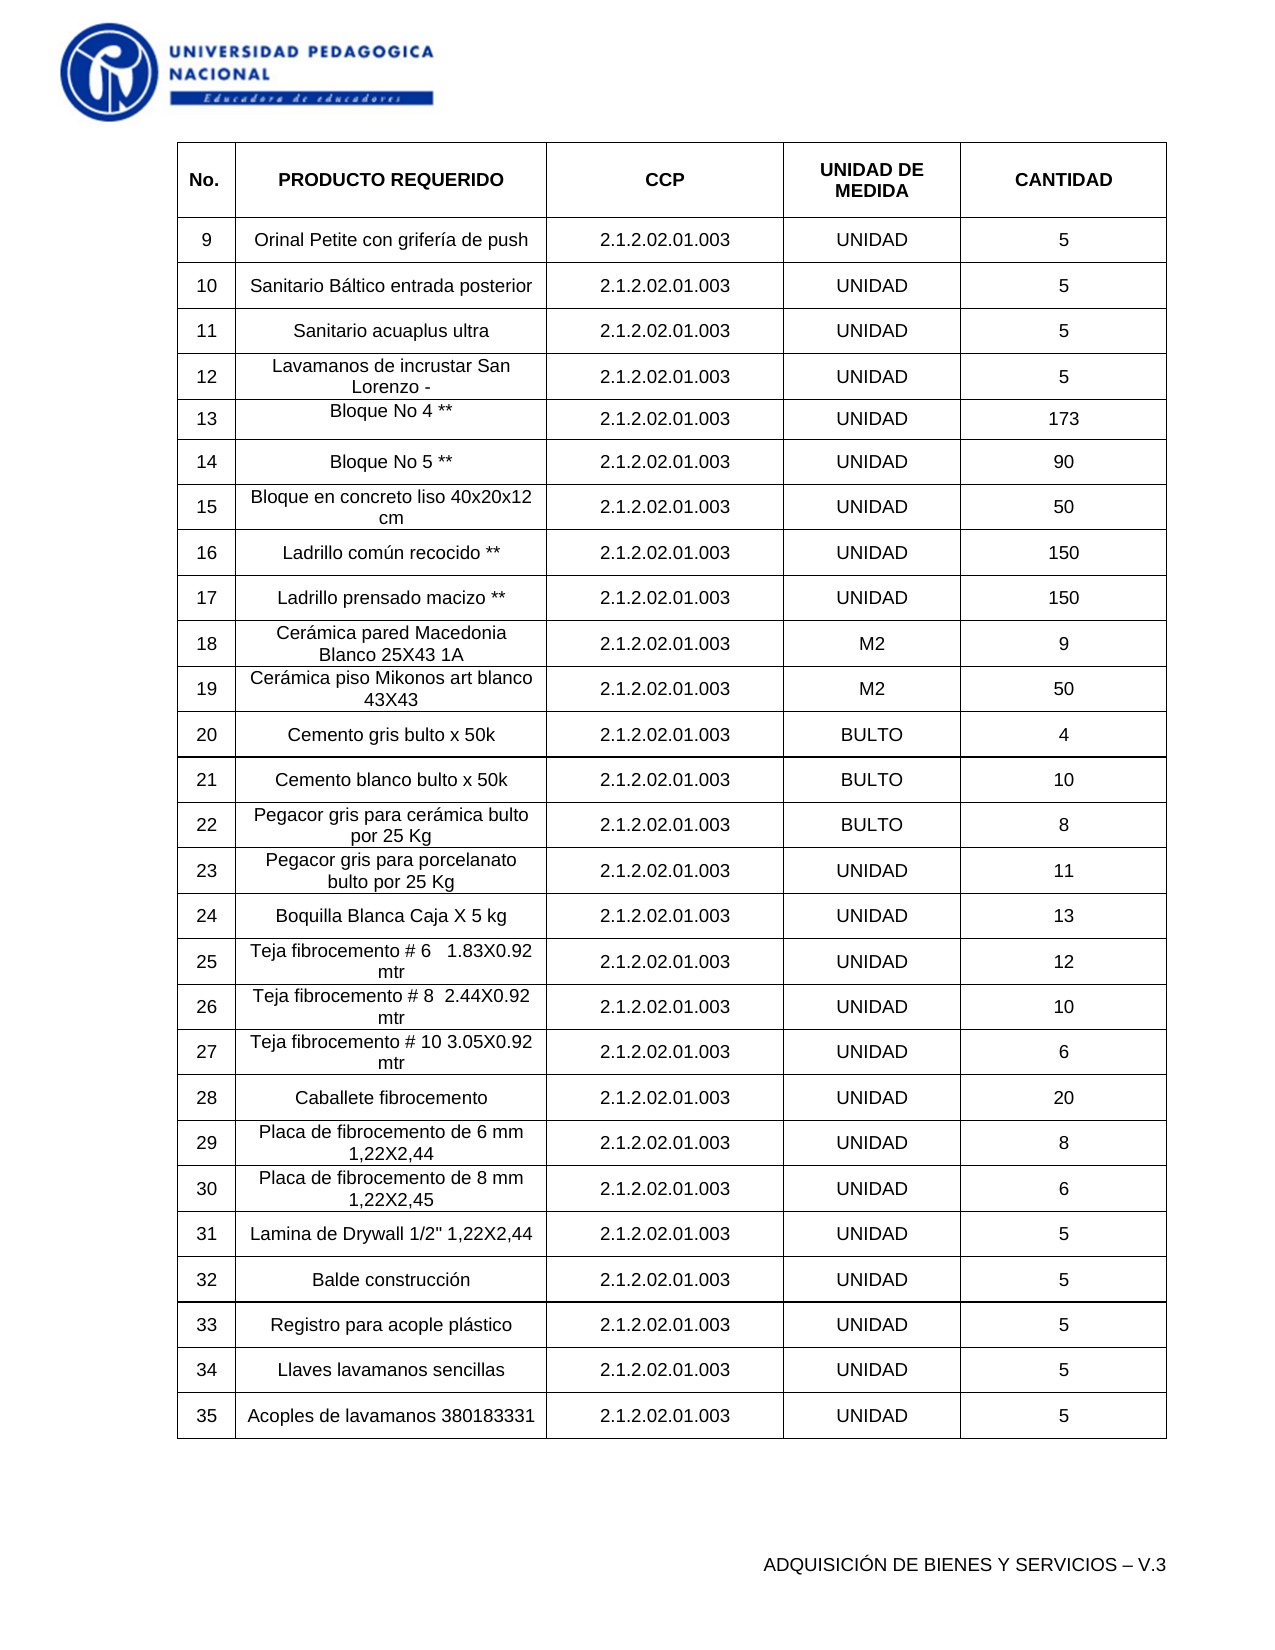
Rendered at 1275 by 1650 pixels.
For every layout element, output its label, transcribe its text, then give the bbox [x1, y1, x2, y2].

table_cell Teja fibrocemento # 6 1.83X0.92 mtr [236, 939, 546, 983]
table_cell Placa de fibrocemento de 8 mm 1,22X2,45 [236, 1166, 546, 1211]
table_cell 2.1.2.02.01.003 [547, 263, 783, 308]
table_cell Bloque No 4 ** [236, 400, 546, 438]
table_cell 35 [178, 1393, 235, 1438]
table_cell Lamina de Drywall 1/2" 1,22X2,44 [236, 1212, 546, 1256]
table_cell 2.1.2.02.01.003 [547, 354, 783, 398]
table_cell 2.1.2.02.01.003 [547, 1075, 783, 1120]
table_cell 173 [961, 400, 1166, 438]
table_cell Placa de fibrocemento de 6 mm 1,22X2,44 [236, 1121, 546, 1165]
table_cell Cemento gris bulto x 50k [236, 712, 546, 756]
table_cell 28 [178, 1075, 235, 1120]
table_cell Cemento blanco bulto x 50k [236, 758, 546, 802]
table_cell 5 [961, 263, 1166, 308]
table_cell UNIDAD [784, 1303, 960, 1347]
table_cell 2.1.2.02.01.003 [547, 894, 783, 938]
table_cell 20 [178, 712, 235, 756]
picture [37, 10, 444, 132]
table_cell 22 [178, 803, 235, 847]
table_cell 2.1.2.02.01.003 [547, 1212, 783, 1256]
table_cell UNIDAD [784, 1166, 960, 1211]
table_cell Bloque No 5 ** [236, 440, 546, 484]
table_cell 13 [178, 400, 235, 438]
table_cell 2.1.2.02.01.003 [547, 1303, 783, 1347]
table_cell 2.1.2.02.01.003 [547, 1030, 783, 1074]
table_cell 10 [961, 985, 1166, 1029]
table_cell UNIDAD [784, 1121, 960, 1165]
table_cell 29 [178, 1121, 235, 1165]
table_cell BULTO [784, 758, 960, 802]
table_cell UNIDAD [784, 848, 960, 893]
table_cell Acoples de lavamanos 380183331 [236, 1393, 546, 1438]
table_cell 8 [961, 803, 1166, 847]
table_cell Cerámica piso Mikonos art blanco 43X43 [236, 667, 546, 711]
table_cell 34 [178, 1348, 235, 1392]
table_cell UNIDAD [784, 985, 960, 1029]
table_cell UNIDAD [784, 440, 960, 484]
table_cell Cerámica pared Macedonia Blanco 25X43 1A [236, 621, 546, 666]
table_cell 90 [961, 440, 1166, 484]
table_cell 11 [961, 848, 1166, 893]
table_cell 24 [178, 894, 235, 938]
table_cell 2.1.2.02.01.003 [547, 985, 783, 1029]
table_cell 12 [178, 354, 235, 398]
table_cell 11 [178, 309, 235, 353]
table_cell 2.1.2.02.01.003 [547, 758, 783, 802]
table_cell UNIDAD [784, 218, 960, 262]
table_cell 18 [178, 621, 235, 666]
table_header UNIDAD DE MEDIDA [784, 143, 960, 217]
table_cell UNIDAD [784, 485, 960, 529]
table_header No. [178, 143, 235, 217]
table_cell 10 [178, 263, 235, 308]
table_cell 26 [178, 985, 235, 1029]
table_cell UNIDAD [784, 400, 960, 438]
table_cell Lavamanos de incrustar San Lorenzo - [236, 354, 546, 398]
table_cell M2 [784, 667, 960, 711]
table_cell 5 [961, 1257, 1166, 1301]
table_header CANTIDAD [961, 143, 1166, 217]
table_cell Ladrillo prensado macizo ** [236, 576, 546, 620]
table_cell 21 [178, 758, 235, 802]
table_cell UNIDAD [784, 576, 960, 620]
table_cell 5 [961, 1348, 1166, 1392]
table_cell 2.1.2.02.01.003 [547, 621, 783, 666]
table_cell Orinal Petite con grifería de push [236, 218, 546, 262]
table_cell 17 [178, 576, 235, 620]
table_cell 2.1.2.02.01.003 [547, 309, 783, 353]
table_cell Teja fibrocemento # 8 2.44X0.92 mtr [236, 985, 546, 1029]
table_cell 33 [178, 1303, 235, 1347]
table_cell 6 [961, 1166, 1166, 1211]
table_cell UNIDAD [784, 354, 960, 398]
table_cell 31 [178, 1212, 235, 1256]
table_cell 13 [961, 894, 1166, 938]
table_cell 5 [961, 218, 1166, 262]
table_cell 4 [961, 712, 1166, 756]
table_cell 2.1.2.02.01.003 [547, 939, 783, 983]
table_cell UNIDAD [784, 1030, 960, 1074]
table_cell 12 [961, 939, 1166, 983]
table_cell 9 [178, 218, 235, 262]
table_cell 2.1.2.02.01.003 [547, 712, 783, 756]
table_cell 2.1.2.02.01.003 [547, 218, 783, 262]
table_cell UNIDAD [784, 263, 960, 308]
table_cell 32 [178, 1257, 235, 1301]
table_cell UNIDAD [784, 1393, 960, 1438]
table_cell Pegacor gris para porcelanato bulto por 25 Kg [236, 848, 546, 893]
table_cell 2.1.2.02.01.003 [547, 1121, 783, 1165]
table_cell 27 [178, 1030, 235, 1074]
table_cell 10 [961, 758, 1166, 802]
table_cell 2.1.2.02.01.003 [547, 1257, 783, 1301]
table_cell Balde construcción [236, 1257, 546, 1301]
table_cell 20 [961, 1075, 1166, 1120]
table_cell 150 [961, 530, 1166, 575]
table_cell 5 [961, 1212, 1166, 1256]
table_cell Sanitario acuaplus ultra [236, 309, 546, 353]
table_cell 9 [961, 621, 1166, 666]
table_cell 2.1.2.02.01.003 [547, 485, 783, 529]
table_cell 2.1.2.02.01.003 [547, 1348, 783, 1392]
table_cell 19 [178, 667, 235, 711]
table_cell 23 [178, 848, 235, 893]
table_cell 2.1.2.02.01.003 [547, 576, 783, 620]
table_cell 15 [178, 485, 235, 529]
table_cell BULTO [784, 803, 960, 847]
table_cell 16 [178, 530, 235, 575]
table_header PRODUCTO REQUERIDO [236, 143, 546, 217]
table_cell 50 [961, 667, 1166, 711]
table_cell 6 [961, 1030, 1166, 1074]
table_cell 2.1.2.02.01.003 [547, 1393, 783, 1438]
table_cell UNIDAD [784, 1348, 960, 1392]
table_cell Boquilla Blanca Caja X 5 kg [236, 894, 546, 938]
table_cell 5 [961, 1303, 1166, 1347]
table_cell Registro para acople plástico [236, 1303, 546, 1347]
table_cell Caballete fibrocemento [236, 1075, 546, 1120]
table_cell Pegacor gris para cerámica bulto por 25 Kg [236, 803, 546, 847]
table_header CCP [547, 143, 783, 217]
table_cell 5 [961, 309, 1166, 353]
table_cell 2.1.2.02.01.003 [547, 400, 783, 438]
table_cell Bloque en concreto liso 40x20x12 cm [236, 485, 546, 529]
table_cell 2.1.2.02.01.003 [547, 667, 783, 711]
table_cell UNIDAD [784, 1257, 960, 1301]
table_cell Llaves lavamanos sencillas [236, 1348, 546, 1392]
table_cell 30 [178, 1166, 235, 1211]
table_cell 14 [178, 440, 235, 484]
table_cell 5 [961, 1393, 1166, 1438]
table_cell 2.1.2.02.01.003 [547, 530, 783, 575]
table_cell Teja fibrocemento # 10 3.05X0.92 mtr [236, 1030, 546, 1074]
table_cell UNIDAD [784, 939, 960, 983]
table_cell UNIDAD [784, 894, 960, 938]
table_cell M2 [784, 621, 960, 666]
table_cell BULTO [784, 712, 960, 756]
table_cell UNIDAD [784, 309, 960, 353]
table_cell 2.1.2.02.01.003 [547, 1166, 783, 1211]
table_cell 2.1.2.02.01.003 [547, 440, 783, 484]
table_cell 2.1.2.02.01.003 [547, 848, 783, 893]
table_cell 5 [961, 354, 1166, 398]
table_cell 50 [961, 485, 1166, 529]
table_cell UNIDAD [784, 530, 960, 575]
table_cell 2.1.2.02.01.003 [547, 803, 783, 847]
table_cell 150 [961, 576, 1166, 620]
table_cell Sanitario Báltico entrada posterior [236, 263, 546, 308]
table_cell UNIDAD [784, 1212, 960, 1256]
table_cell 8 [961, 1121, 1166, 1165]
table_cell Ladrillo común recocido ** [236, 530, 546, 575]
table_cell UNIDAD [784, 1075, 960, 1120]
table_cell 25 [178, 939, 235, 983]
